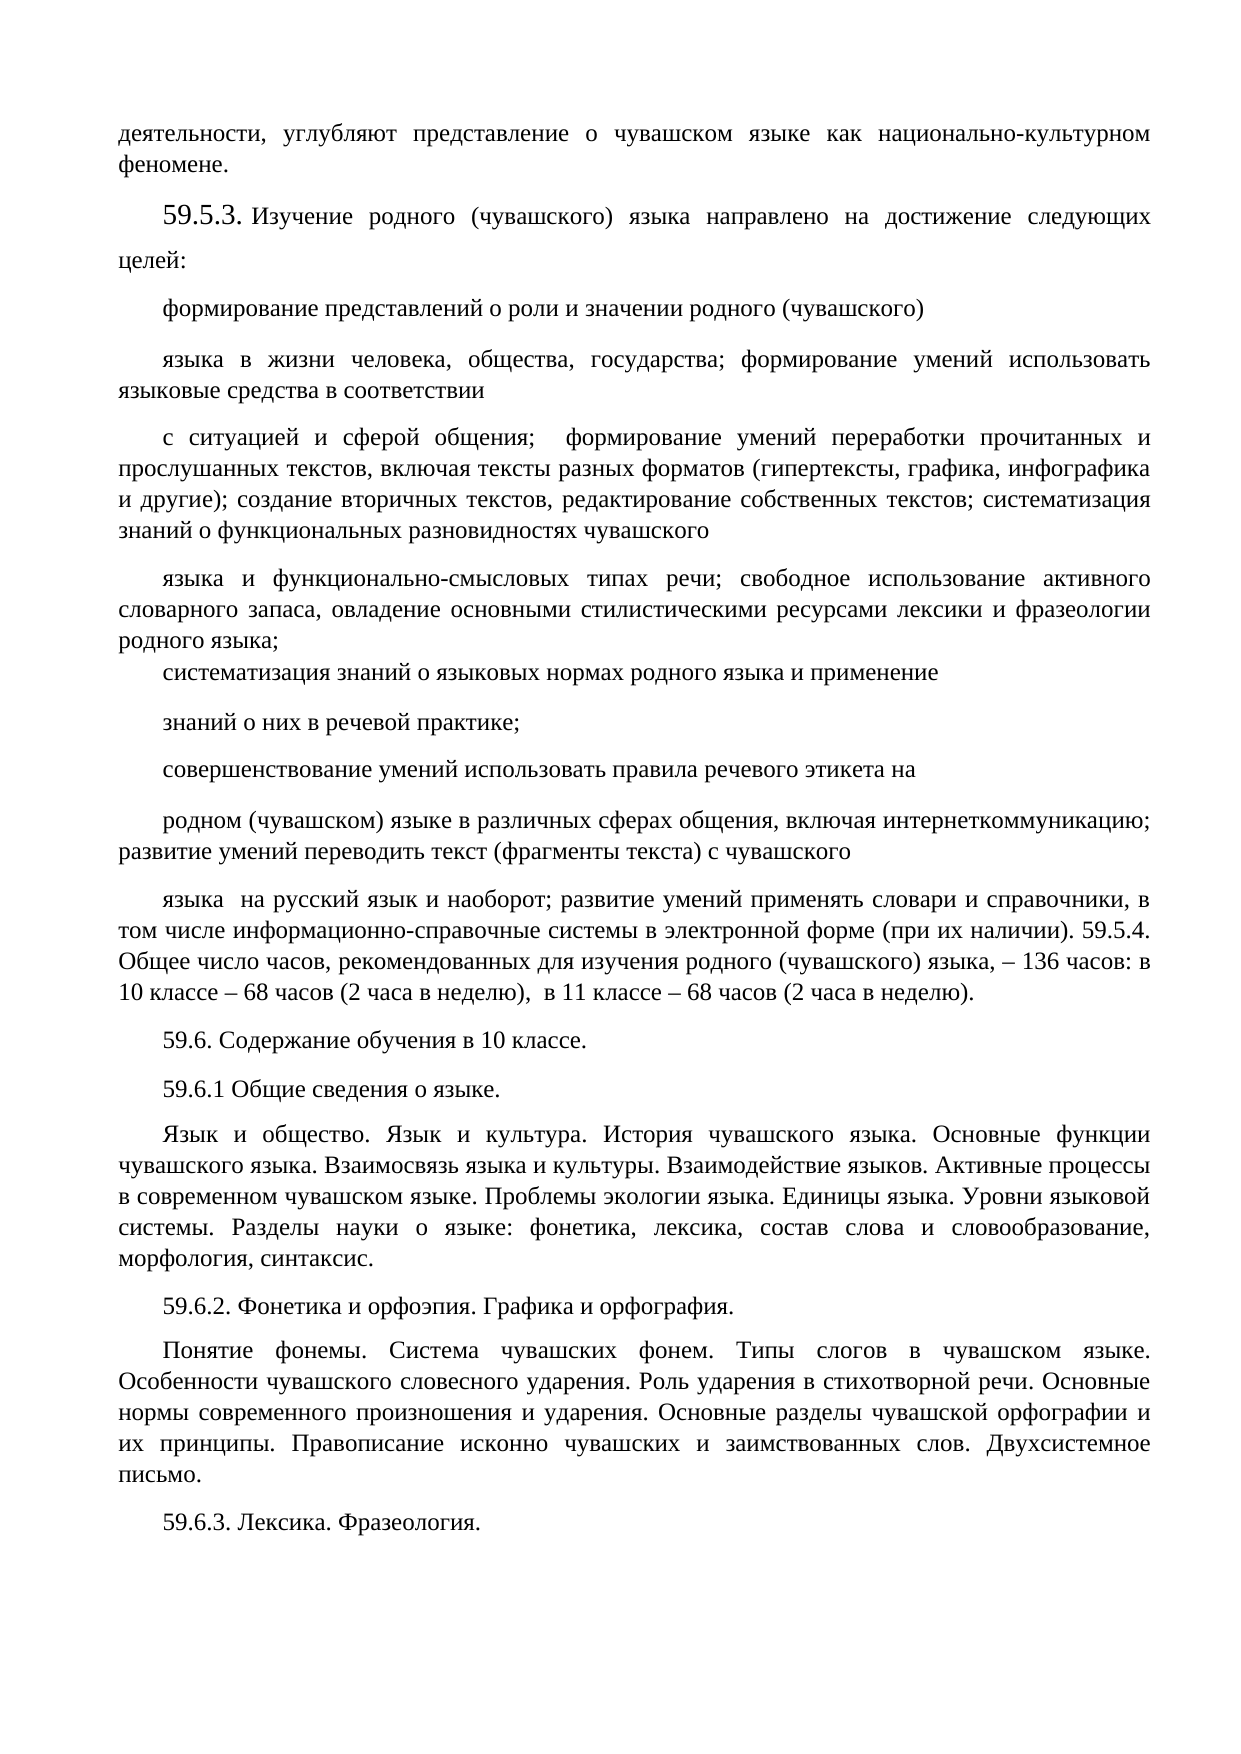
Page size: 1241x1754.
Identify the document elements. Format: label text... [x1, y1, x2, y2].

text Понятие фонемы. Система чувашских фонем. Типы слогов в чувашском языке. Особенности чувашского словесного ударения. Роль ударения в стихотворной речи. Основные нормы современного произношения и ударения. Основные разделы чувашской орфографии и их принципы. Правописание исконно чувашских и заимствованных слов. Двухсистемное письмо. [118, 1335, 1152, 1488]
text знаний о них в речевой практике; [118, 707, 1152, 736]
text 59.6.2. Фонетика и орфоэпия. Графика и орфография. [118, 1291, 1152, 1319]
text 59.6.3. Лексика. Фразеология. [118, 1507, 1152, 1536]
text 59.6. Содержание обучения в 10 классе. [118, 1025, 1152, 1054]
text совершенствование умений использовать правила речевого этикета на [118, 754, 1152, 783]
text систематизация знаний о языковых нормах родного языка и применение [118, 657, 1151, 685]
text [118, 118, 1152, 178]
text языка и функционально-смысловых типах речи; свободное использование активного словарного запаса, овладение основными стилистическими ресурсами лексики и фразеологии родного языка; [118, 563, 1152, 654]
text с ситуацией и сферой общения; формирование умений переработки прочитанных и прослушанных текстов, включая тексты разных форматов (гипертексты, графика, инфографика и другие); создание вторичных текстов, редактирование собственных текстов; систематизация знаний о функциональных разновидностях чувашского [118, 422, 1152, 544]
text родном (чувашском) языке в различных сферах общения, включая интернеткоммуникацию; развитие умений переводить текст (фрагменты текста) с чувашского [118, 805, 1152, 865]
text Язык и общество. Язык и культура. История чувашского языка. Основные функции чувашского языка. Взаимосвязь языка и культуры. Взаимодействие языков. Активные процессы в современном чувашском языке. Проблемы экологии языка. Единицы языка. Уровни языковой системы. Разделы науки о языке: фонетика, лексика, состав слова и словообразование, морфология, синтаксис. [118, 1119, 1152, 1272]
text 59.6.1 Общие сведения о языке. [118, 1074, 1152, 1103]
list Изучение родного (чувашского) языка направлено на достижение следующих целей: [118, 197, 1152, 274]
text языка на русский язык и наоборот; развитие умений применять словари и справочники, в том числе информационно-справочные системы в электронной форме (при их наличии). 59.5.4. Общее число часов, рекомендованных для изучения родного (чувашского) языка, – 136 часов: в 10 классе – 68 часов (2 часа в неделю), в 11 классе – 68 часов (2 часа в неделю). [118, 884, 1152, 1006]
text формирование представлений о роли и значении родного (чувашского) [118, 293, 1151, 322]
text языка в жизни человека, общества, государства; формирование умений использовать языковые средства в соответствии [118, 344, 1152, 403]
